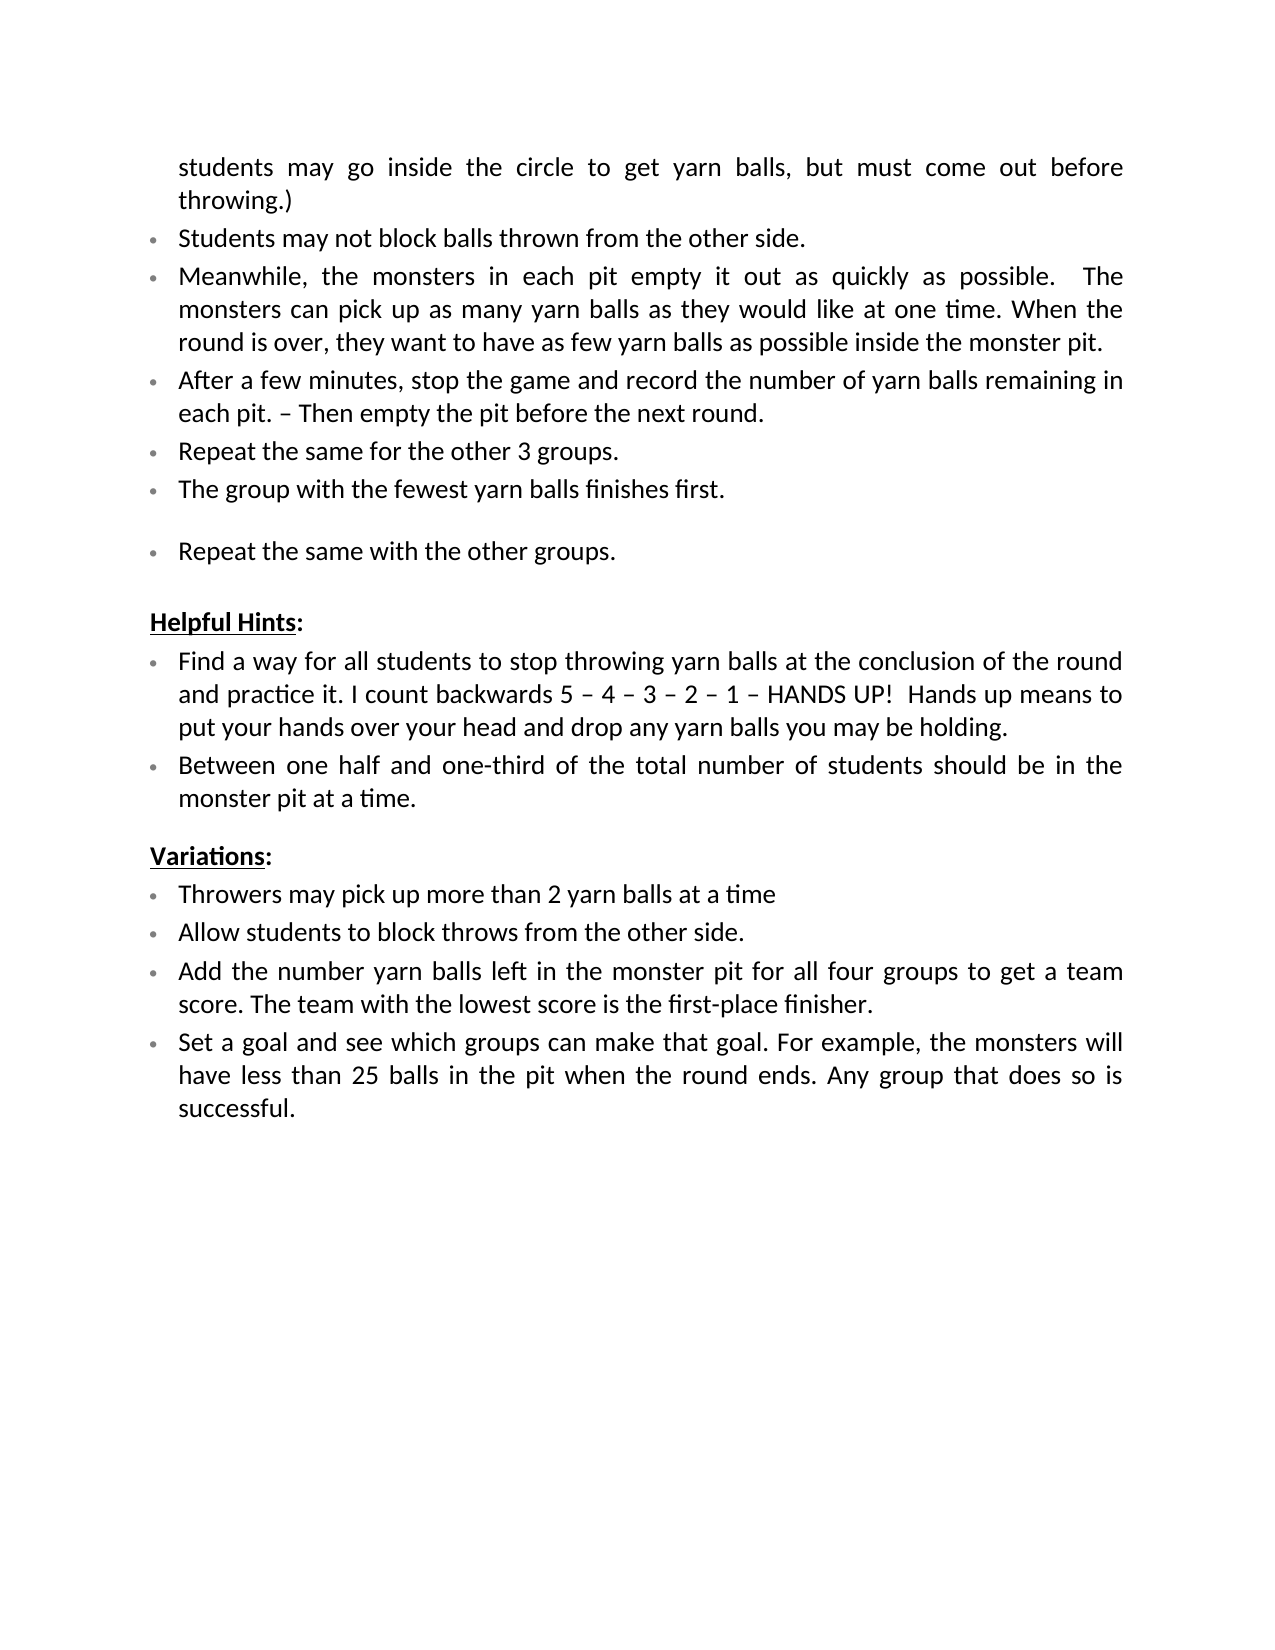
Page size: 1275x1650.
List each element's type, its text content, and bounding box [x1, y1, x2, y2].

list Set a goal and see which groups can make that goal. For example, the monsters will have less than 25 balls in the pit when the round ends. Any group that does so is successful. [150, 1025, 1125, 1124]
list Students may not block balls thrown from the other side. [150, 221, 1125, 254]
list Add the number yarn balls left in the monster pit for all four groups to get a team score. The team with the lowest score is the first-place finisher. [150, 954, 1125, 1020]
list Repeat the same for the other 3 groups. [150, 434, 1125, 468]
list The group with the fewest yarn balls finishes first. [150, 473, 1125, 506]
list Find a way for all students to stop throwing yarn balls at the conclusion of the round and practice it. I count backwards 5 – 4 – 3 – 2 – 1 – HANDS UP! Hands up means to put your hands over your head and drop any yarn balls you may be holding. [150, 644, 1125, 743]
list Allow students to block throws from the other side. [150, 916, 1125, 949]
list Repeat the same with the other groups. [150, 534, 1125, 567]
list After a few minutes, stop the game and record the number of yarn balls remaining in each pit. – Then empty the pit before the next round. [150, 363, 1125, 429]
list Between one half and one-third of the total number of students should be in the monster pit at a time. [150, 748, 1125, 814]
text Helpful Hints: [150, 606, 1125, 639]
list Throwers may pick up more than 2 yarn balls at a time [150, 877, 1125, 911]
list Meanwhile, the monsters in each pit empty it out as quickly as possible. The monsters can pick up as many yarn balls as they would like at one time. When the round is over, they want to have as few yarn balls as possible inside the monster pit. [150, 259, 1125, 358]
text Variations: [150, 839, 1125, 872]
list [150, 150, 1125, 216]
